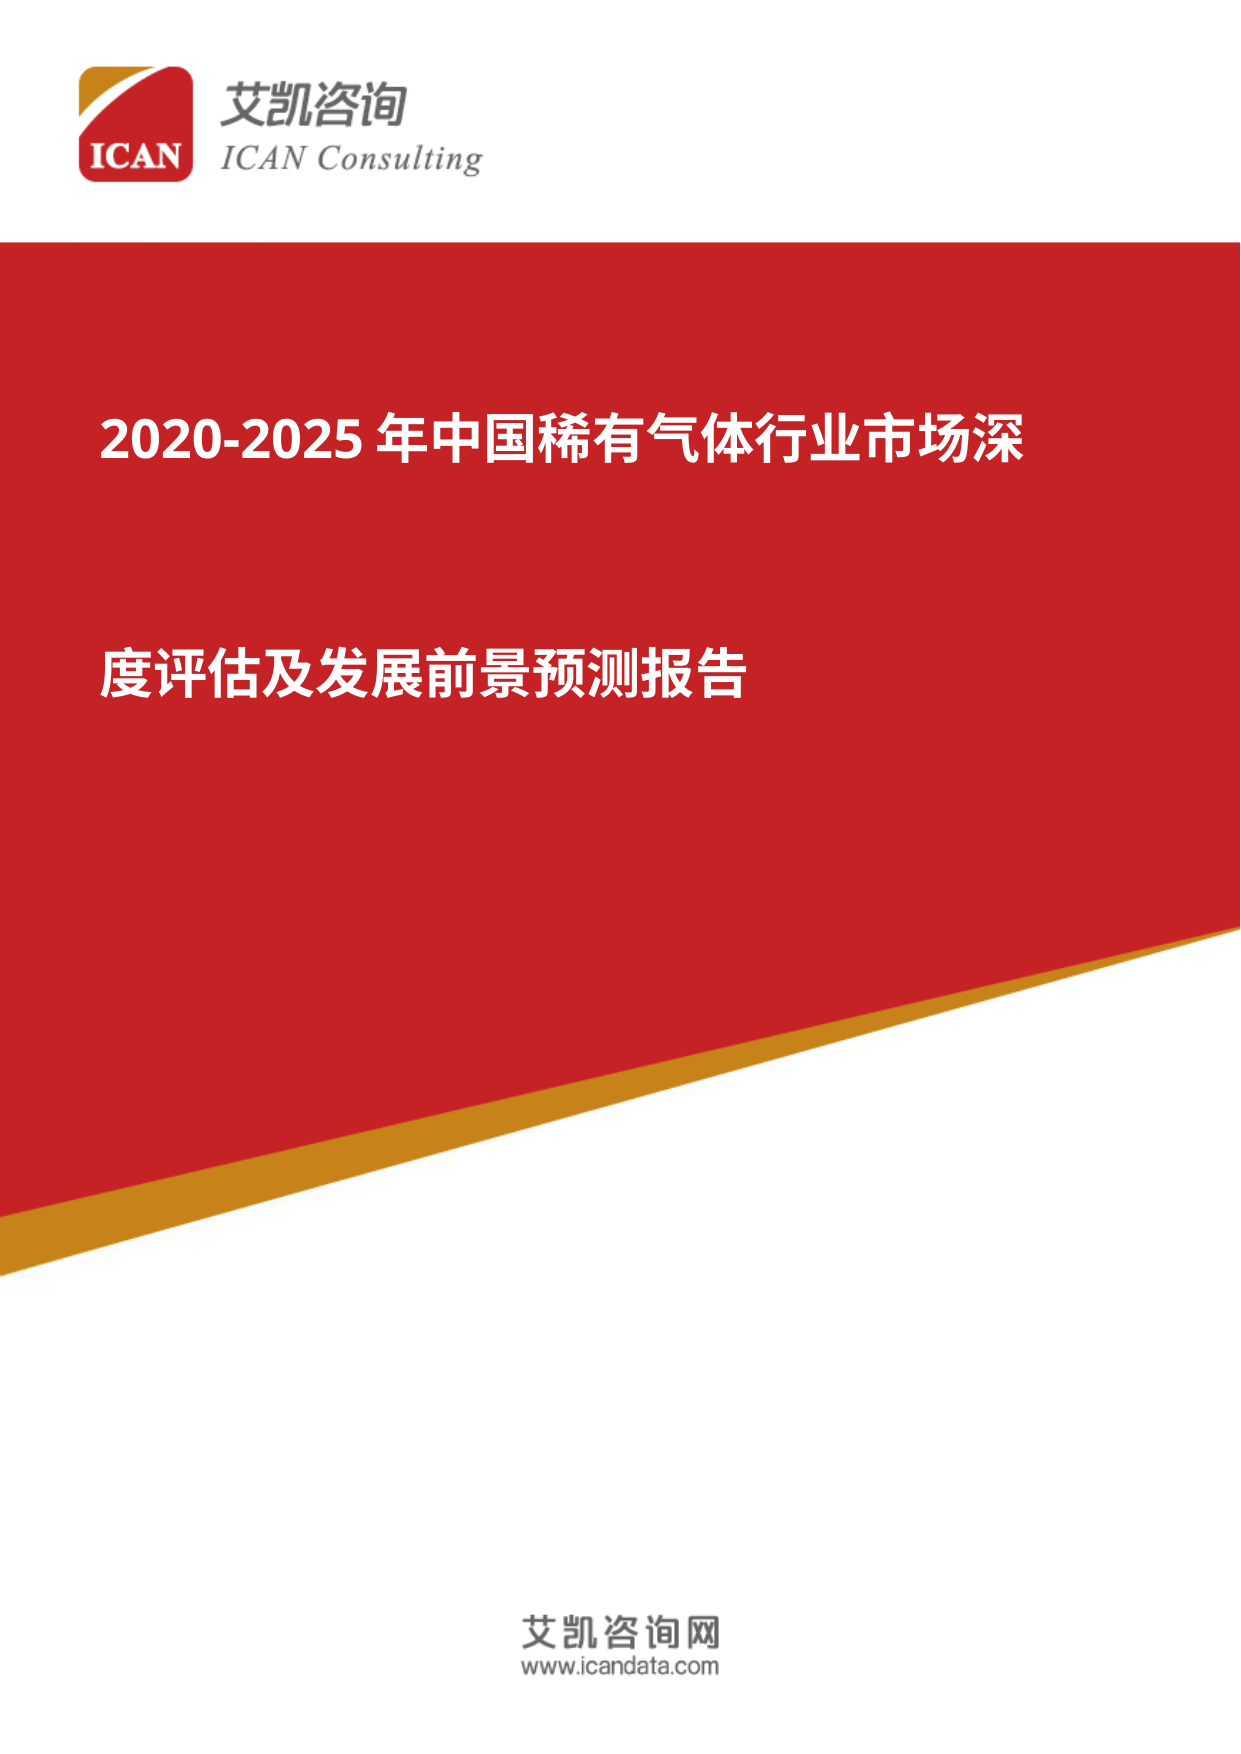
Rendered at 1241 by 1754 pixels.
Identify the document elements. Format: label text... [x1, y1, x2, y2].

picture [0, 5, 1241, 1754]
subtitle 2020-2025年中国稀有气体行业市场深度评估及发展前景预测报告 [99, 386, 1053, 718]
